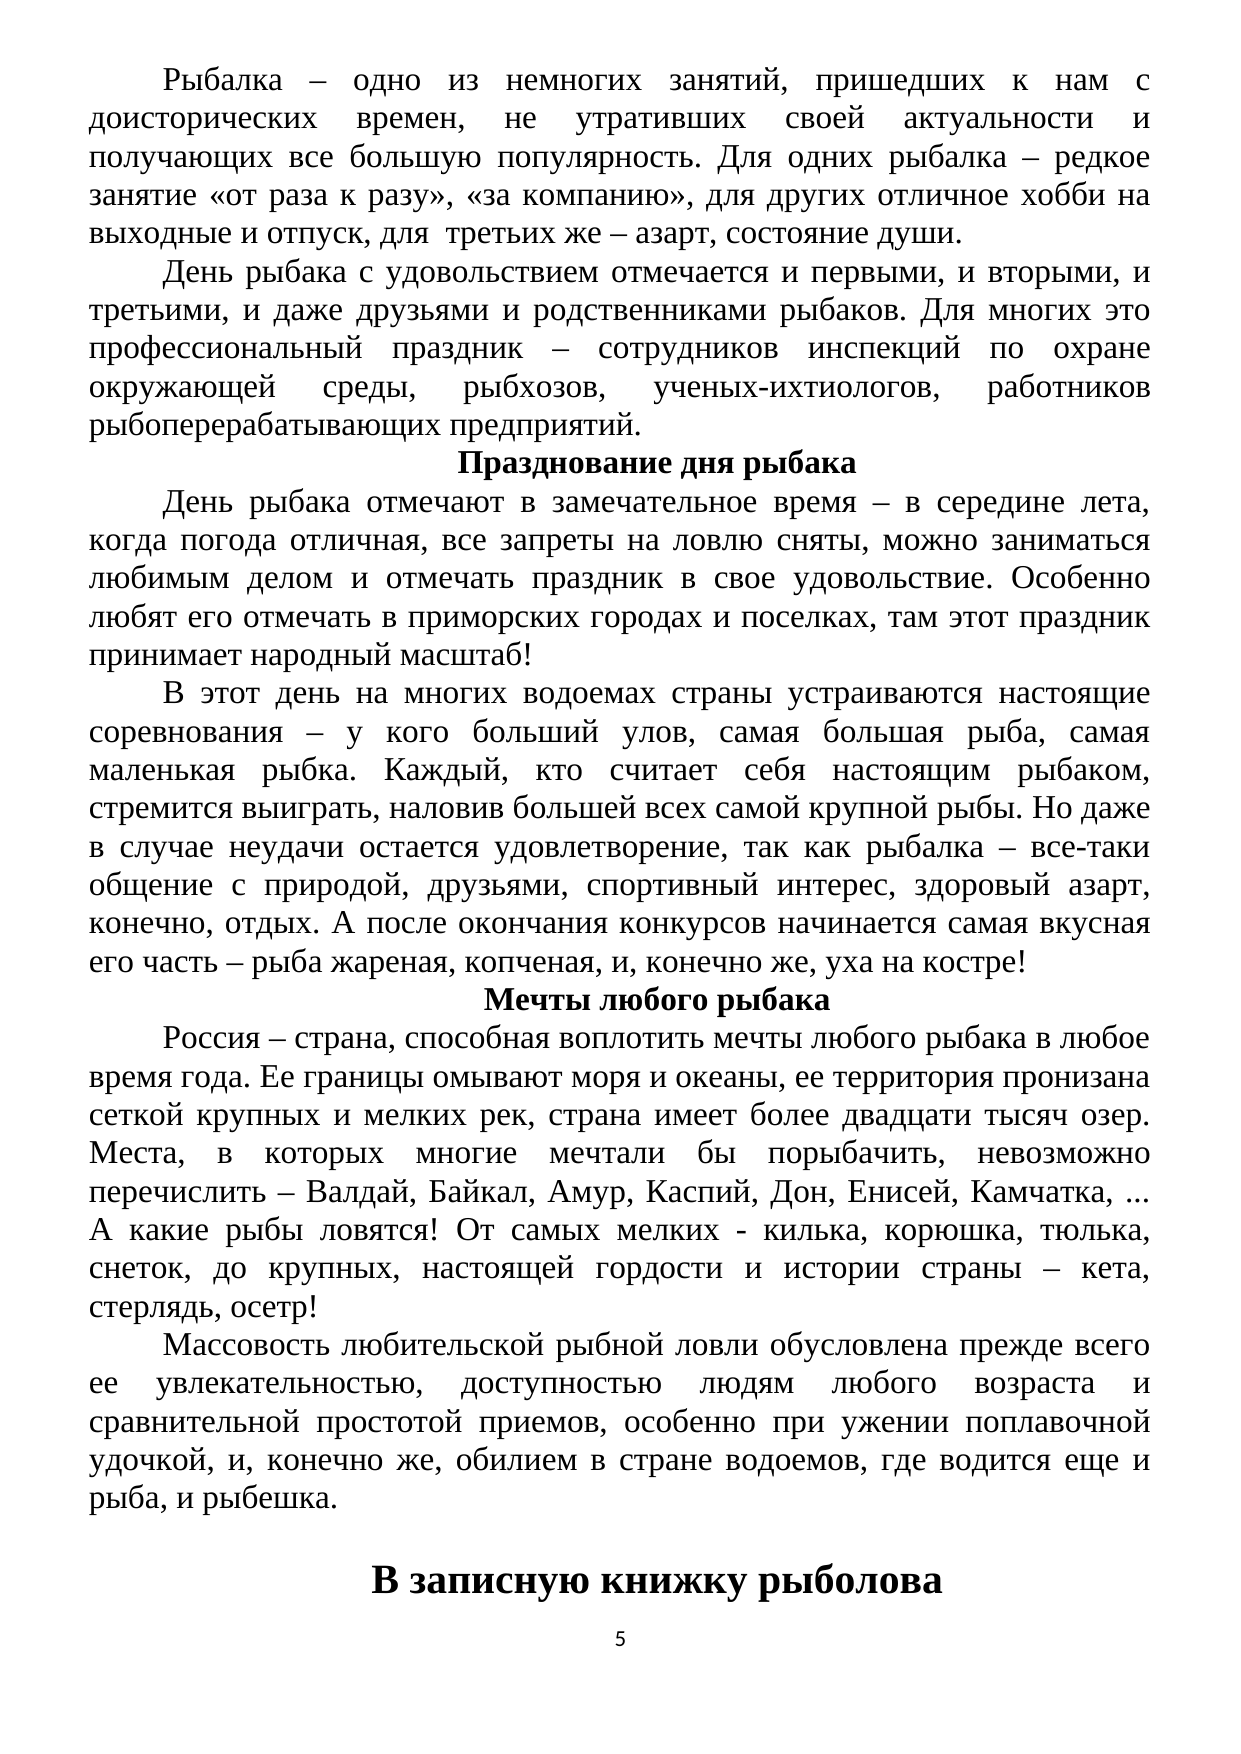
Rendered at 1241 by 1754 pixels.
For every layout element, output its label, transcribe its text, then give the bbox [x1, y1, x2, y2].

text Рыбалка – одно из немногих занятий, пришедших к нам с доисторических времен, не утративших своей актуальности и получающих все большую популярность. Для одних рыбалка – редкое занятие «от раза к разу», «за компанию», для других отличное хобби на выходные и отпуск, для третьих же – азарт, состояние души. [89, 59, 1152, 251]
text В записную книжку рыболова [89, 1554, 1152, 1602]
text Россия – страна, способная воплотить мечты любого рыбака в любое время года. Ее границы омывают моря и океаны, ее территория пронизана сеткой крупных и мелких рек, страна имеет более двадцати тысяч озер. Места, в которых многие мечтали бы порыбачить, невозможно перечислить – Валдай, Байкал, Амур, Каспий, Дон, Енисей, Камчатка, ... А какие рыбы ловятся! От самых мелких - килька, корюшка, тюлька, снеток, до крупных, настоящей гордости и истории страны – кета, стерлядь, осетр! [89, 1017, 1152, 1324]
text В этот день на многих водоемах страны устраиваются настоящие соревнования – у кого больший улов, самая большая рыба, самая маленькая рыбка. Каждый, кто считает себя настоящим рыбаком, стремится выиграть, наловив большей всех самой крупной рыбы. Но даже в случае неудачи остается удовлетворение, так как рыбалка – все-таки общение с природой, друзьями, спортивный интерес, здоровый азарт, конечно, отдых. А после окончания конкурсов начинается самая вкусная его часть – рыба жареная, копченая, и, конечно же, уха на костре! [89, 672, 1152, 979]
text День рыбака отмечают в замечательное время – в середине лета, когда погода отличная, все запреты на ловлю сняты, можно заниматься любимым делом и отмечать праздник в свое удовольствие. Особенно любят его отмечать в приморских городах и поселках, там этот праздник принимает народный масштаб! [89, 481, 1152, 672]
text День рыбака с удовольствием отмечается и первыми, и вторыми, и третьими, и даже друзьями и родственниками рыбаков. Для многих это профессиональный праздник – сотрудников инспекций по охране окружающей среды, рыбхозов, ученых-ихтиологов, работников рыбоперерабатывающих предприятий. [89, 251, 1152, 442]
text Мечты любого рыбака [89, 979, 1152, 1017]
text Празднование дня рыбака [89, 442, 1152, 481]
text Массовость любительской рыбной ловли обусловлена прежде всего ее увлекательностью, доступностью людям любого возраста и сравнительной простотой приемов, особенно при ужении поплавочной удочкой, и, конечно же, обилием в стране водоемов, где водится еще и рыба, и рыбешка. [89, 1324, 1152, 1516]
